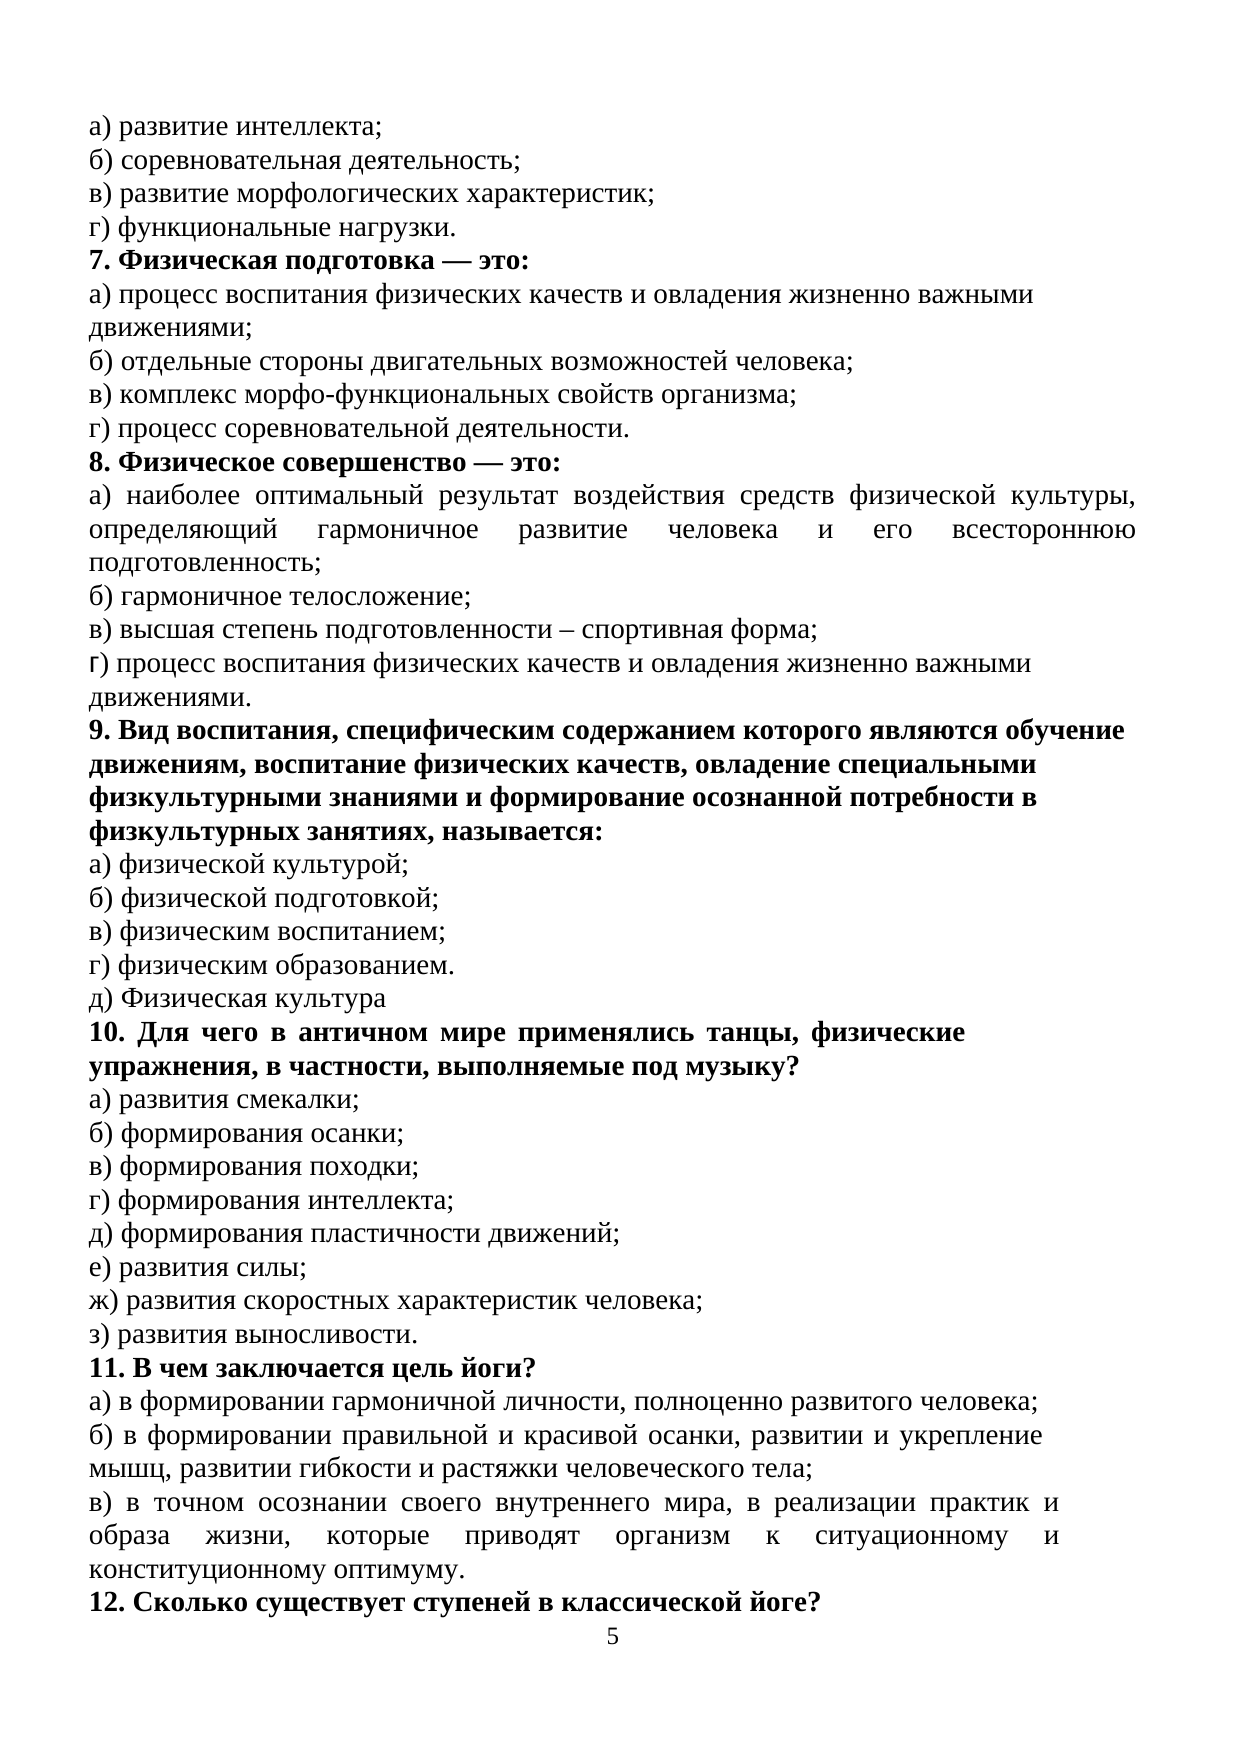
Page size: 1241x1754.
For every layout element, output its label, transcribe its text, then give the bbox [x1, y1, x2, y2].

text ж) развития скоростных характеристик человека; [89, 1282, 1068, 1316]
text б) отдельные стороны двигательных возможностей человека; [89, 343, 1137, 377]
text б) в формировании правильной и красивой осанки, развитии и укрепление мышц, развитии гибкости и растяжки человеческого тела; [89, 1417, 1043, 1484]
text б) гармоничное телосложение; [89, 578, 1137, 611]
text а) физической культурой; [89, 846, 1137, 880]
text а) развития смекалки; [89, 1081, 1137, 1115]
text в) формирования походки; [89, 1148, 1068, 1182]
text а) в формировании гармоничной личности, полноценно развитого человека; [89, 1383, 1137, 1417]
text г) функциональные нагрузки. [89, 209, 1137, 242]
text г) процесс воспитания физических качеств и овладения жизненно важными движениями. [89, 645, 1137, 712]
text 11. В чем заключается цель йоги? [89, 1350, 1137, 1383]
text в) комплекс морфо-функциональных свойств организма; [89, 377, 1137, 410]
text в) развитие морфологических характеристик; [89, 175, 1137, 209]
text б) соревновательная деятельность; [89, 142, 1137, 175]
text 8. Физическое совершенство — это: [89, 444, 1137, 477]
text 10. Для чего в античном мире применялись танцы, физические упражнения, в частности, выполняемые под музыку? [89, 1014, 966, 1081]
text е) развития силы; [89, 1249, 1068, 1282]
text 12. Сколько существует ступеней в классической йоге? [89, 1584, 1137, 1618]
text г) процесс соревновательной деятельности. [89, 410, 1137, 444]
text в) высшая степень подготовленности – спортивная форма; [89, 611, 1137, 645]
text 7. Физическая подготовка — это: [89, 242, 1137, 276]
text д) Физическая культура [89, 981, 1137, 1014]
text б) физической подготовкой; [89, 880, 1137, 913]
text в) физическим воспитанием; [89, 913, 1137, 947]
text в) в точном осознании своего внутреннего мира, в реализации практик и образа жизни, которые приводят организм к ситуационному и конституционному оптимуму. [89, 1484, 1060, 1584]
text 9. Вид воспитания, специфическим содержанием которого являются обучение движениям, воспитание физических качеств, овладение специальными физкультурными знаниями и формирование осознанной потребности в физкультурных занятиях, называется: [89, 712, 1137, 846]
text а) процесс воспитания физических качеств и овладения жизненно важными движениями; [89, 276, 1137, 343]
text б) формирования осанки; [89, 1115, 1068, 1148]
text г) формирования интеллекта; [89, 1182, 1068, 1215]
text а) наиболее оптимальный результат воздействия средств физической культуры, определяющий гармоничное развитие человека и его всестороннюю подготовленность; [89, 477, 1137, 578]
text д) формирования пластичности движений; [89, 1215, 1068, 1249]
text г) физическим образованием. [89, 947, 1137, 981]
text з) развития выносливости. [89, 1316, 569, 1349]
text а) развитие интеллекта; [89, 108, 1137, 142]
